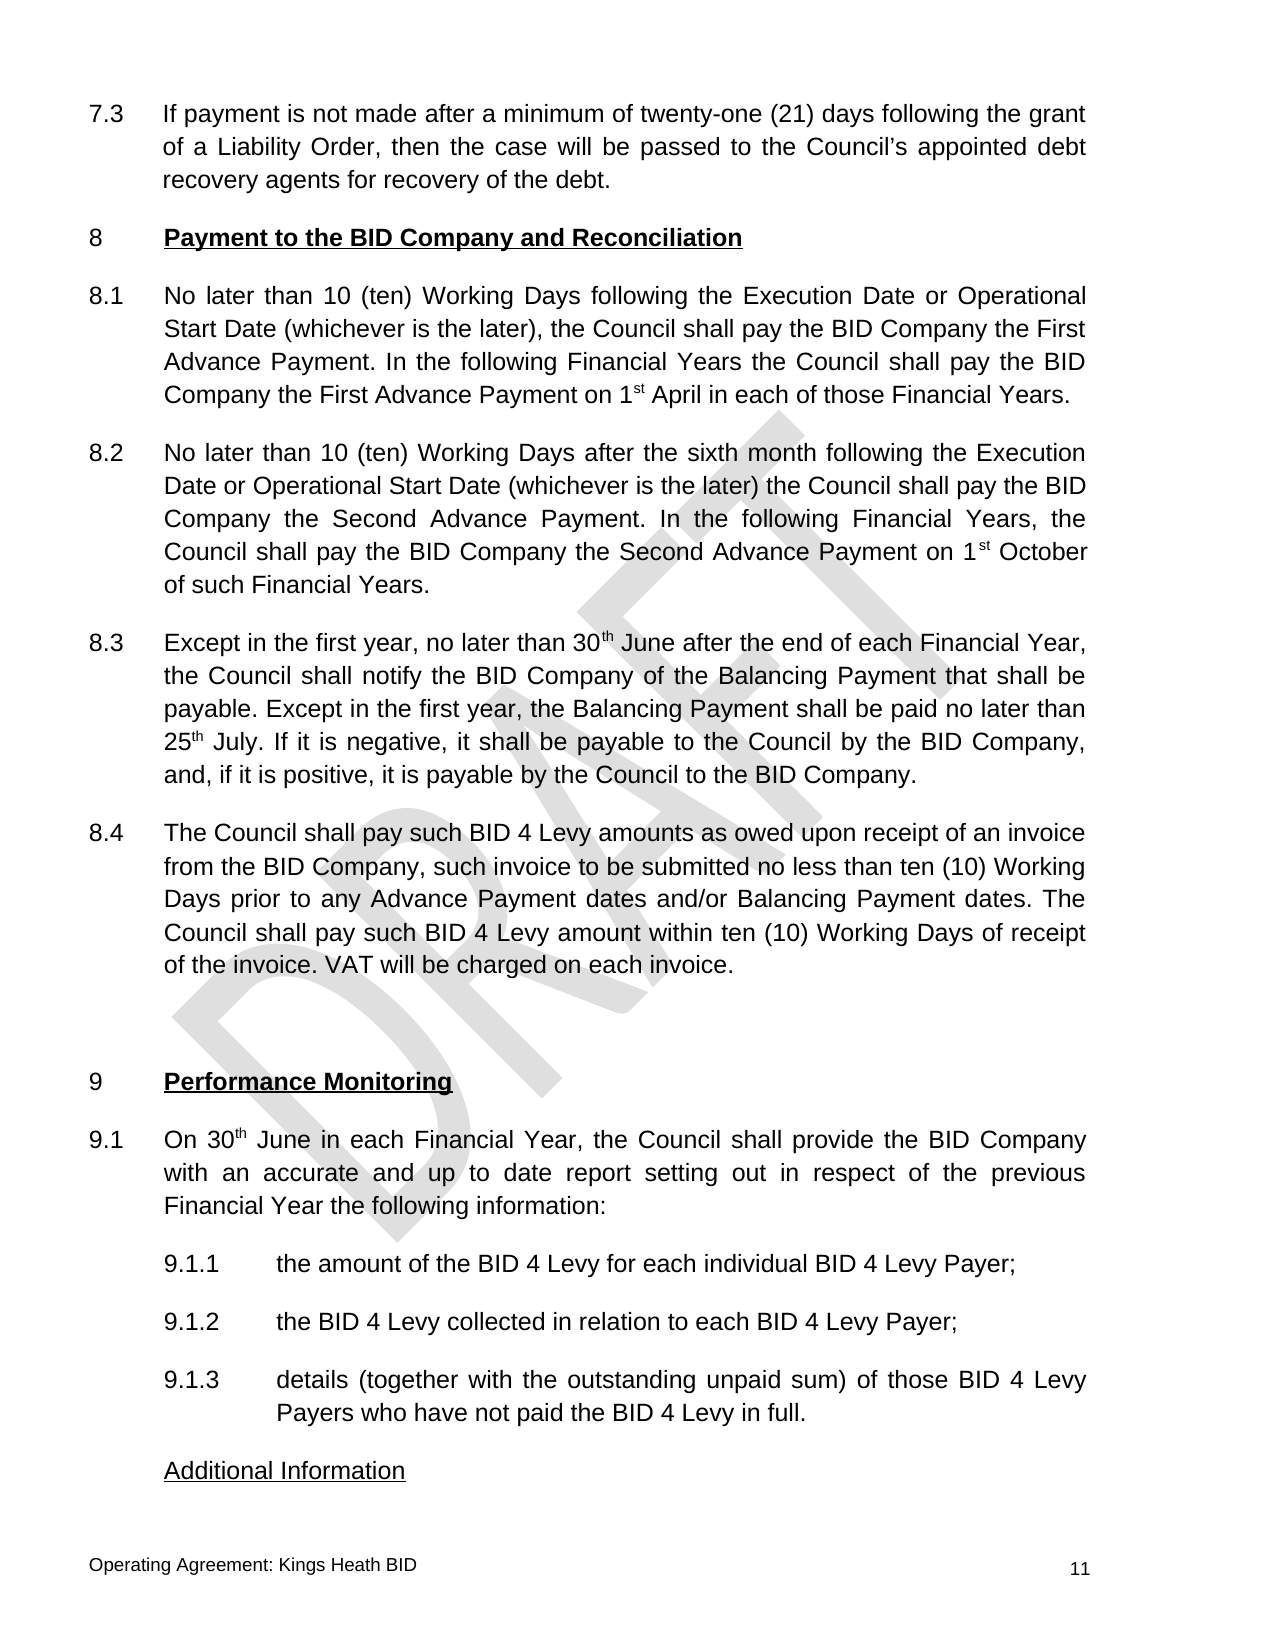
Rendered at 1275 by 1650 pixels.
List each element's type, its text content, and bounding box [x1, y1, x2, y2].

list 8.3 Except in the first year, no later than 30th June after the end of each Financial Year, the Council shall notify the BID Company of the Balancing Payment that shall be payable. Except in the first year, the Balancing Payment shall be paid no later than 25th July. If it is negative, it shall be payable to the Council by the BID Company, and, if it is positive, it is payable by the Council to the BID Company. [89, 628, 1088, 789]
list 8.4 The Council shall pay such BID 4 Levy amounts as owed upon receipt of an invoice from the BID Company, such invoice to be submitted no less than ten (10) Working Days prior to any Advance Payment dates and/or Balancing Payment dates. The Council shall pay such BID 4 Levy amount within ten (10) Working Days of receipt of the invoice. VAT will be charged on each invoice. [89, 818, 1088, 979]
list 8.1 No later than 10 (ten) Working Days following the Execution Date or Operational Start Date (whichever is the later), the Council shall pay the BID Company the First Advance Payment. In the following Financial Years the Council shall pay the BID Company the First Advance Payment on 1st April in each of those Financial Years. [89, 281, 1088, 409]
list 9.1.1 the amount of the BID 4 Levy for each individual BID 4 Levy Payer; [164, 1249, 1088, 1277]
list If payment is not made after a minimum of twenty-one (21) days following the grant of a Liability Order, then the case will be passed to the Council’s appointed debt recovery agents for recovery of the debt. [89, 99, 1088, 194]
list 8.2 No later than 10 (ten) Working Days after the sixth month following the Execution Date or Operational Start Date (whichever is the later) the Council shall pay the BID Company the Second Advance Payment. In the following Financial Years, the Council shall pay the BID Company the Second Advance Payment on 1st October of such Financial Years. [89, 438, 1088, 599]
list 9.1 On 30th June in each Financial Year, the Council shall provide the BID Company with an accurate and up to date report setting out in respect of the previous Financial Year the following information: [89, 1124, 1088, 1219]
list 8 Payment to the BID Company and Reconciliation [89, 223, 1088, 252]
list 9.1.3 details (together with the outstanding unpaid sum) of those BID 4 Levy Payers who have not paid the BID 4 Levy in full. [164, 1365, 1088, 1426]
list 9.1.2 the BID 4 Levy collected in relation to each BID 4 Levy Payer; [164, 1307, 1088, 1335]
list 9 Performance Monitoring [89, 1067, 1088, 1095]
list Additional Information [164, 1456, 1088, 1484]
